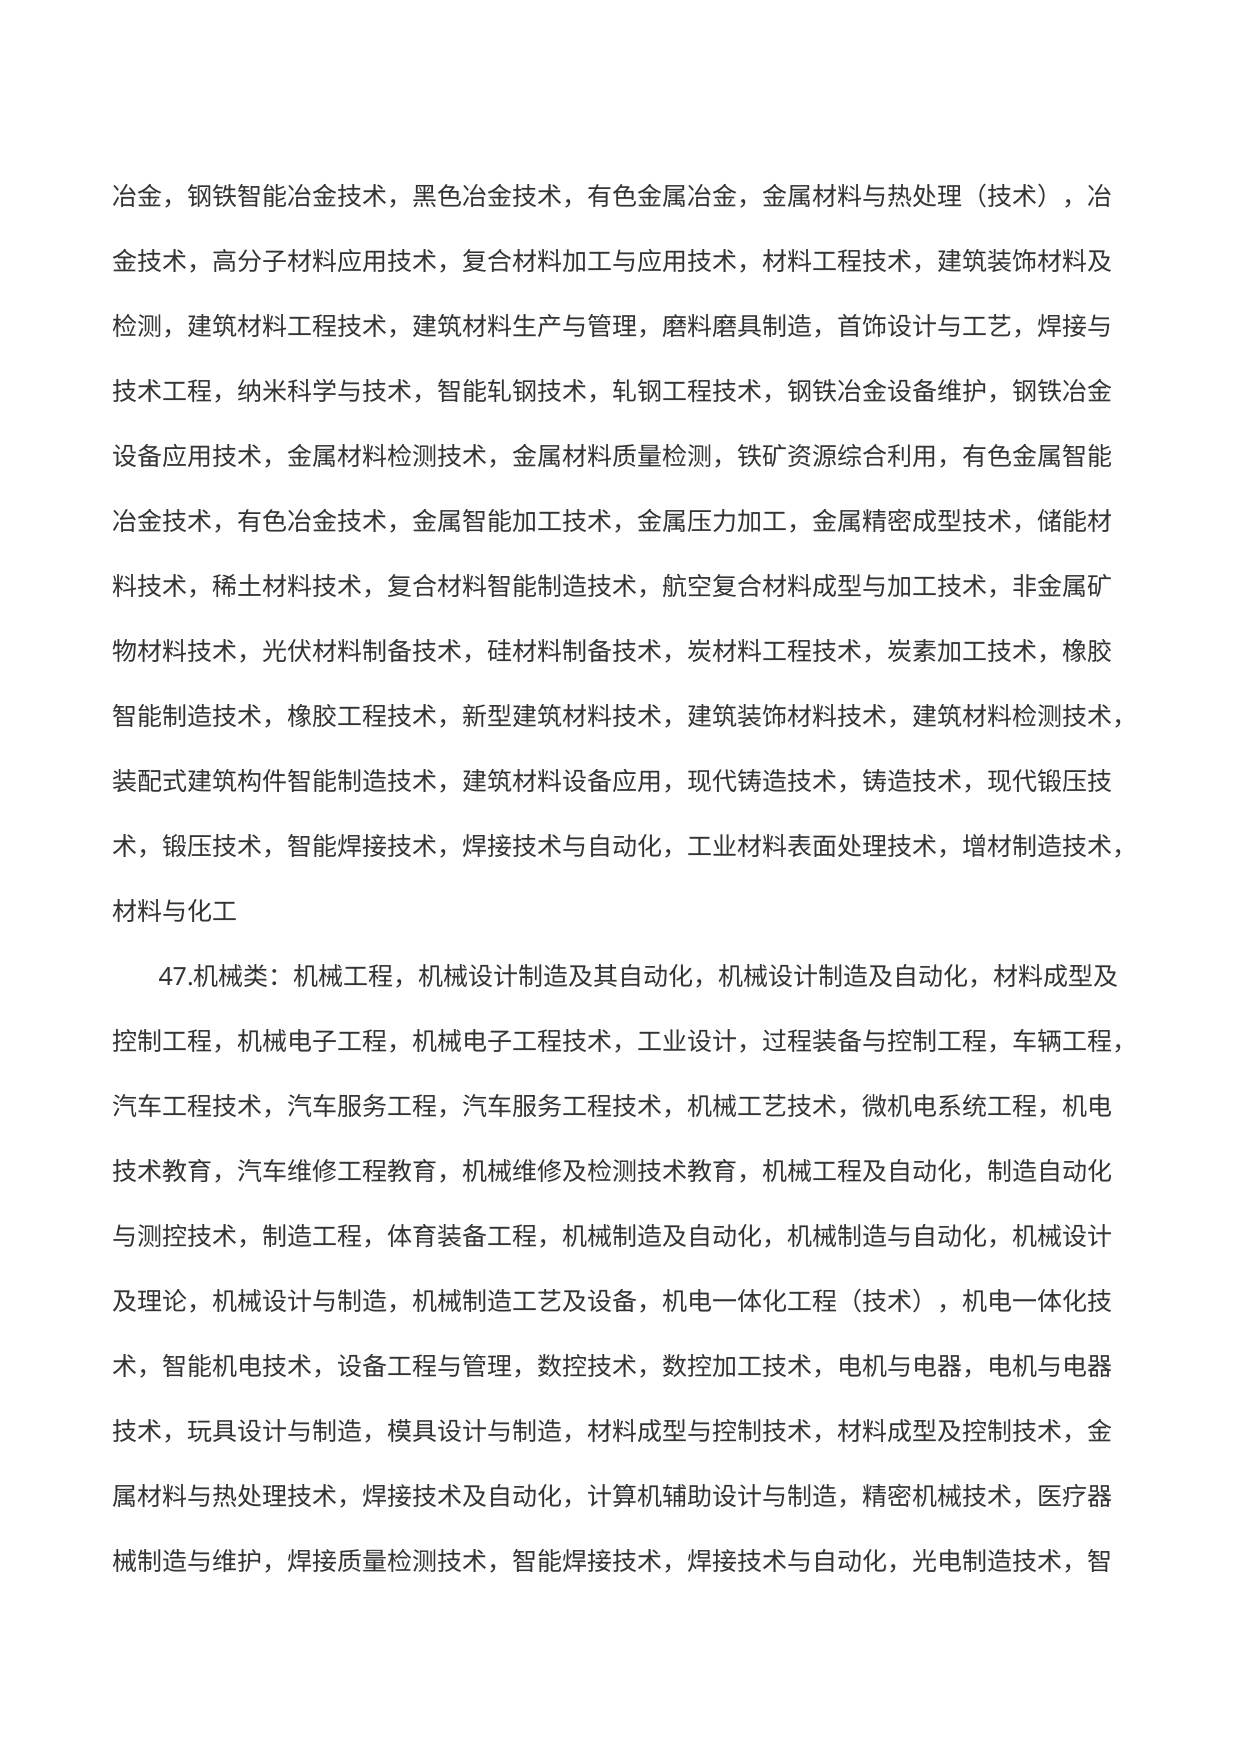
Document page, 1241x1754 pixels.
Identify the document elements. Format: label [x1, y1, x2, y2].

text [112, 1072, 1128, 1592]
text [112, 162, 1128, 1072]
